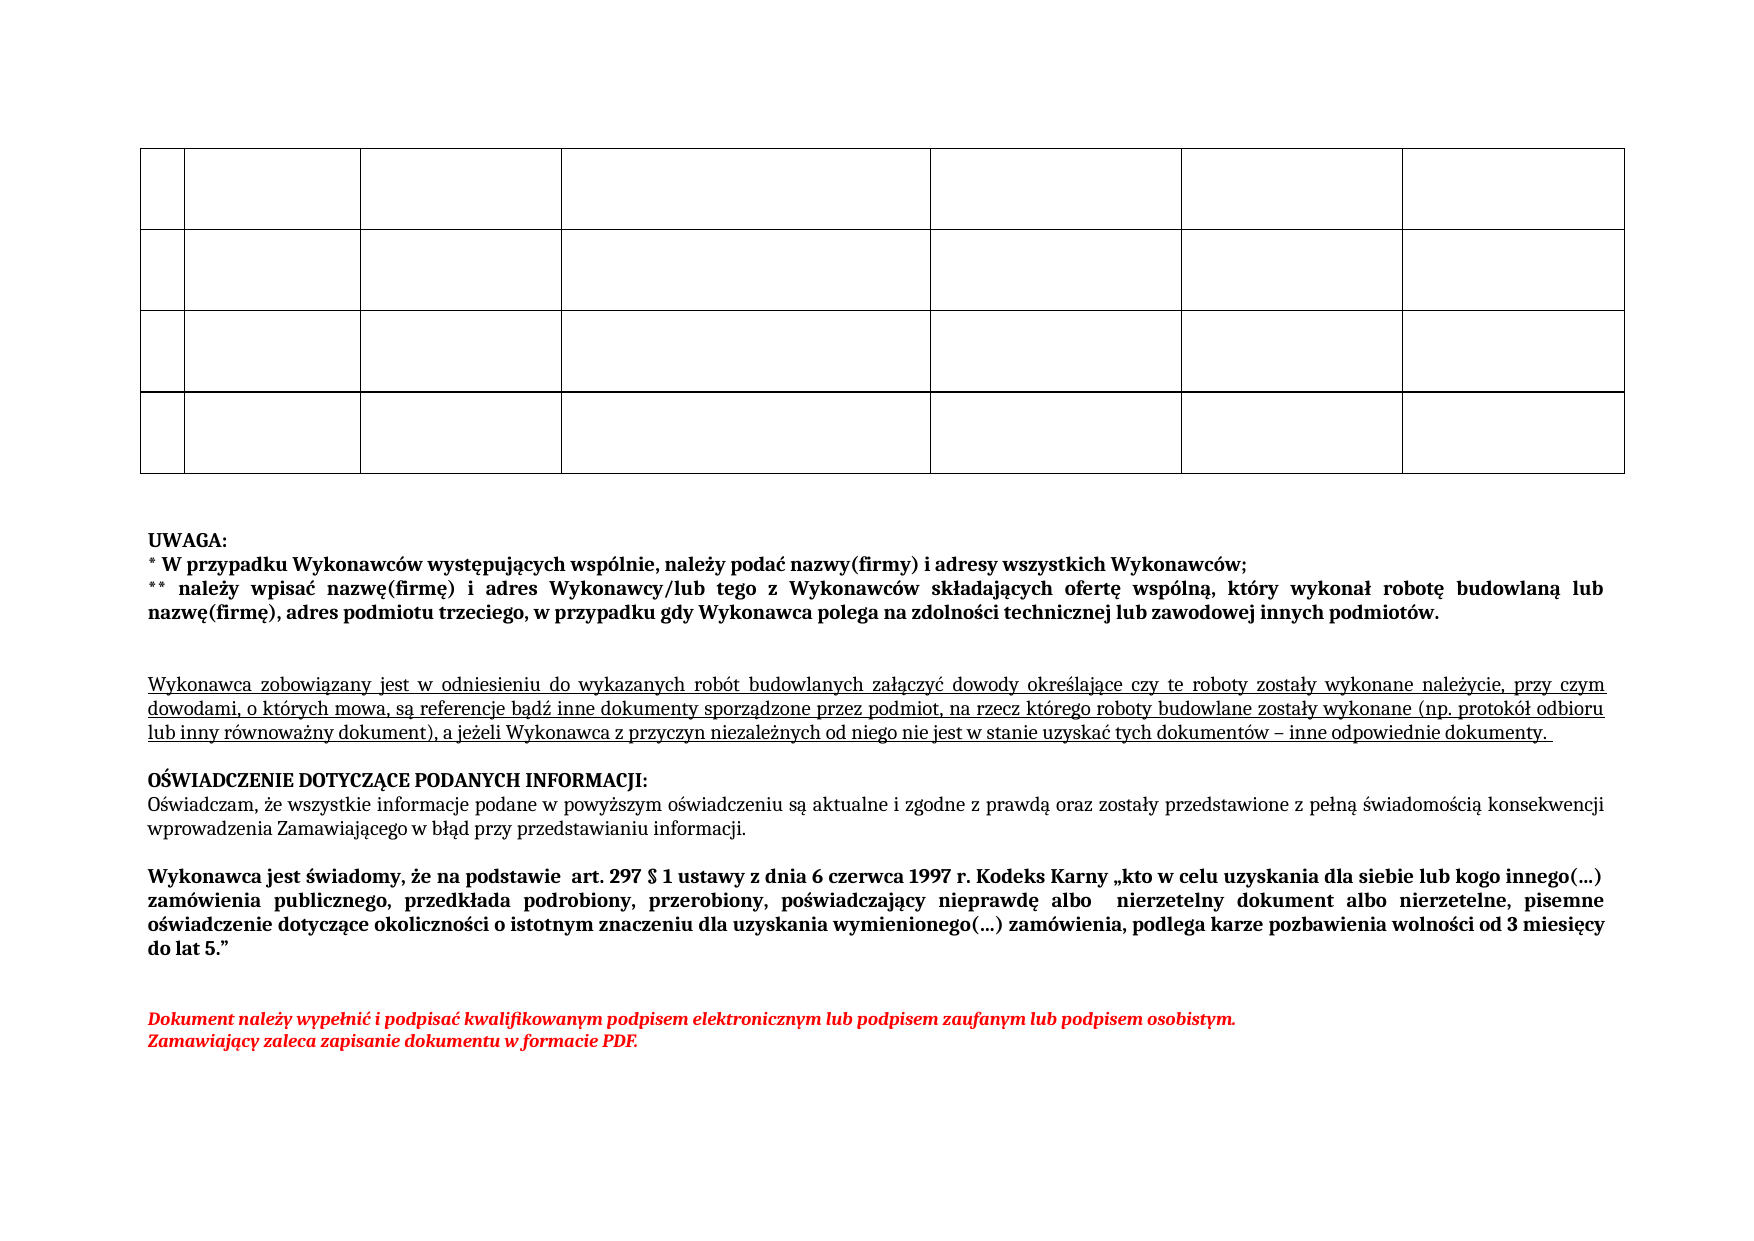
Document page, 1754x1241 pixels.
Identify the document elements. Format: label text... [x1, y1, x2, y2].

table_cell [931, 393, 1181, 473]
table_cell [931, 230, 1181, 310]
table_cell [562, 393, 930, 473]
table_cell [361, 230, 561, 310]
table_cell [141, 230, 184, 310]
text Wykonawca zobowiązany jest w odniesieniu do wykazanych robót budowlanych załączyć dowody określające czy te roboty zostały wykonane należycie, przy czym dowodami, o których mowa, są referencje bądź inne dokumenty sporządzone przez podmiot, na rzecz którego roboty budowlane zostały wykonane (np. protokół odbioru lub inny równoważny dokument), a jeżeli Wykonawca z przyczyn niezależnych od niego nie jest w stanie uzyskać tych dokumentów – inne odpowiednie dokumenty. [148, 672, 1606, 693]
table_cell [1403, 230, 1624, 310]
text Dokument należy wypełnić i podpisać kwalifikowanym podpisem elektronicznym lub podpisem zaufanym lub podpisem osobistym. [148, 1009, 1606, 1030]
text Zamawiający zaleca zapisanie dokumentu w formacie PDF. [148, 1030, 1606, 1052]
table_cell [1182, 149, 1402, 229]
text Wykonawca zobowiązany jest w odniesieniu do wykazanych robót budowlanych załączyć dowody określające czy te roboty zostały wykonane należycie, przy czym dowodami, o których mowa, są referencje bądź inne dokumenty sporządzone przez podmiot, na rzecz którego roboty budowlane zostały wykonane (np. protokół odbioru lub inny równoważny dokument), a jeżeli Wykonawca z przyczyn niezależnych od niego nie jest w stanie uzyskać tych dokumentów – inne odpowiednie dokumenty. [148, 694, 1606, 744]
text ** należy wpisać nazwę(firmę) i adres Wykonawcy/lub tego z Wykonawców składających ofertę wspólną, który wykonał robotę budowlaną lub nazwę(firmę), adres podmiotu trzeciego, w przypadku gdy Wykonawca polega na zdolności technicznej lub zawodowej innych podmiotów. [148, 577, 1606, 624]
table_cell [185, 149, 360, 229]
table_cell [141, 149, 184, 229]
table_cell [1182, 311, 1402, 391]
table_cell [1403, 393, 1624, 473]
table_cell [562, 311, 930, 391]
table_cell [185, 311, 360, 391]
table_cell [361, 149, 561, 229]
text OŚWIADCZENIE DOTYCZĄCE PODANYCH INFORMACJI: [148, 768, 1606, 792]
table_cell [931, 149, 1181, 229]
table_cell [141, 393, 184, 473]
table_cell [562, 230, 930, 310]
table_cell [141, 311, 184, 391]
text UWAGA: [148, 529, 1606, 553]
table_cell [361, 311, 561, 391]
text Oświadczam, że wszystkie informacje podane w powyższym oświadczeniu są aktualne i zgodne z prawdą oraz zostały przedstawione z pełną świadomością konsekwencji wprowadzenia Zamawiającego w błąd przy przedstawianiu informacji. [148, 792, 1606, 840]
table_cell [1403, 149, 1624, 229]
text Wykonawca jest świadomy, że na podstawie art. 297 § 1 ustawy z dnia 6 czerwca 1997 r. Kodeks Karny „kto w celu uzyskania dla siebie lub kogo innego(…) zamówienia publicznego, przedkłada podrobiony, przerobiony, poświadczający nieprawdę albo nierzetelny dokument albo nierzetelne, pisemne oświadczenie dotyczące okoliczności o istotnym znaczeniu dla uzyskania wymienionego(…) zamówienia, podlega karze pozbawienia wolności od 3 miesięcy do lat 5.” [148, 865, 1606, 961]
table_cell [185, 393, 360, 473]
table_cell [1182, 230, 1402, 310]
table_cell [931, 311, 1181, 391]
table_cell [361, 393, 561, 473]
text * W przypadku Wykonawców występujących wspólnie, należy podać nazwy(firmy) i adresy wszystkich Wykonawców; [148, 553, 1606, 577]
table_cell [185, 230, 360, 310]
table_cell [1403, 311, 1624, 391]
table_cell [1182, 393, 1402, 473]
table_cell [562, 149, 930, 229]
